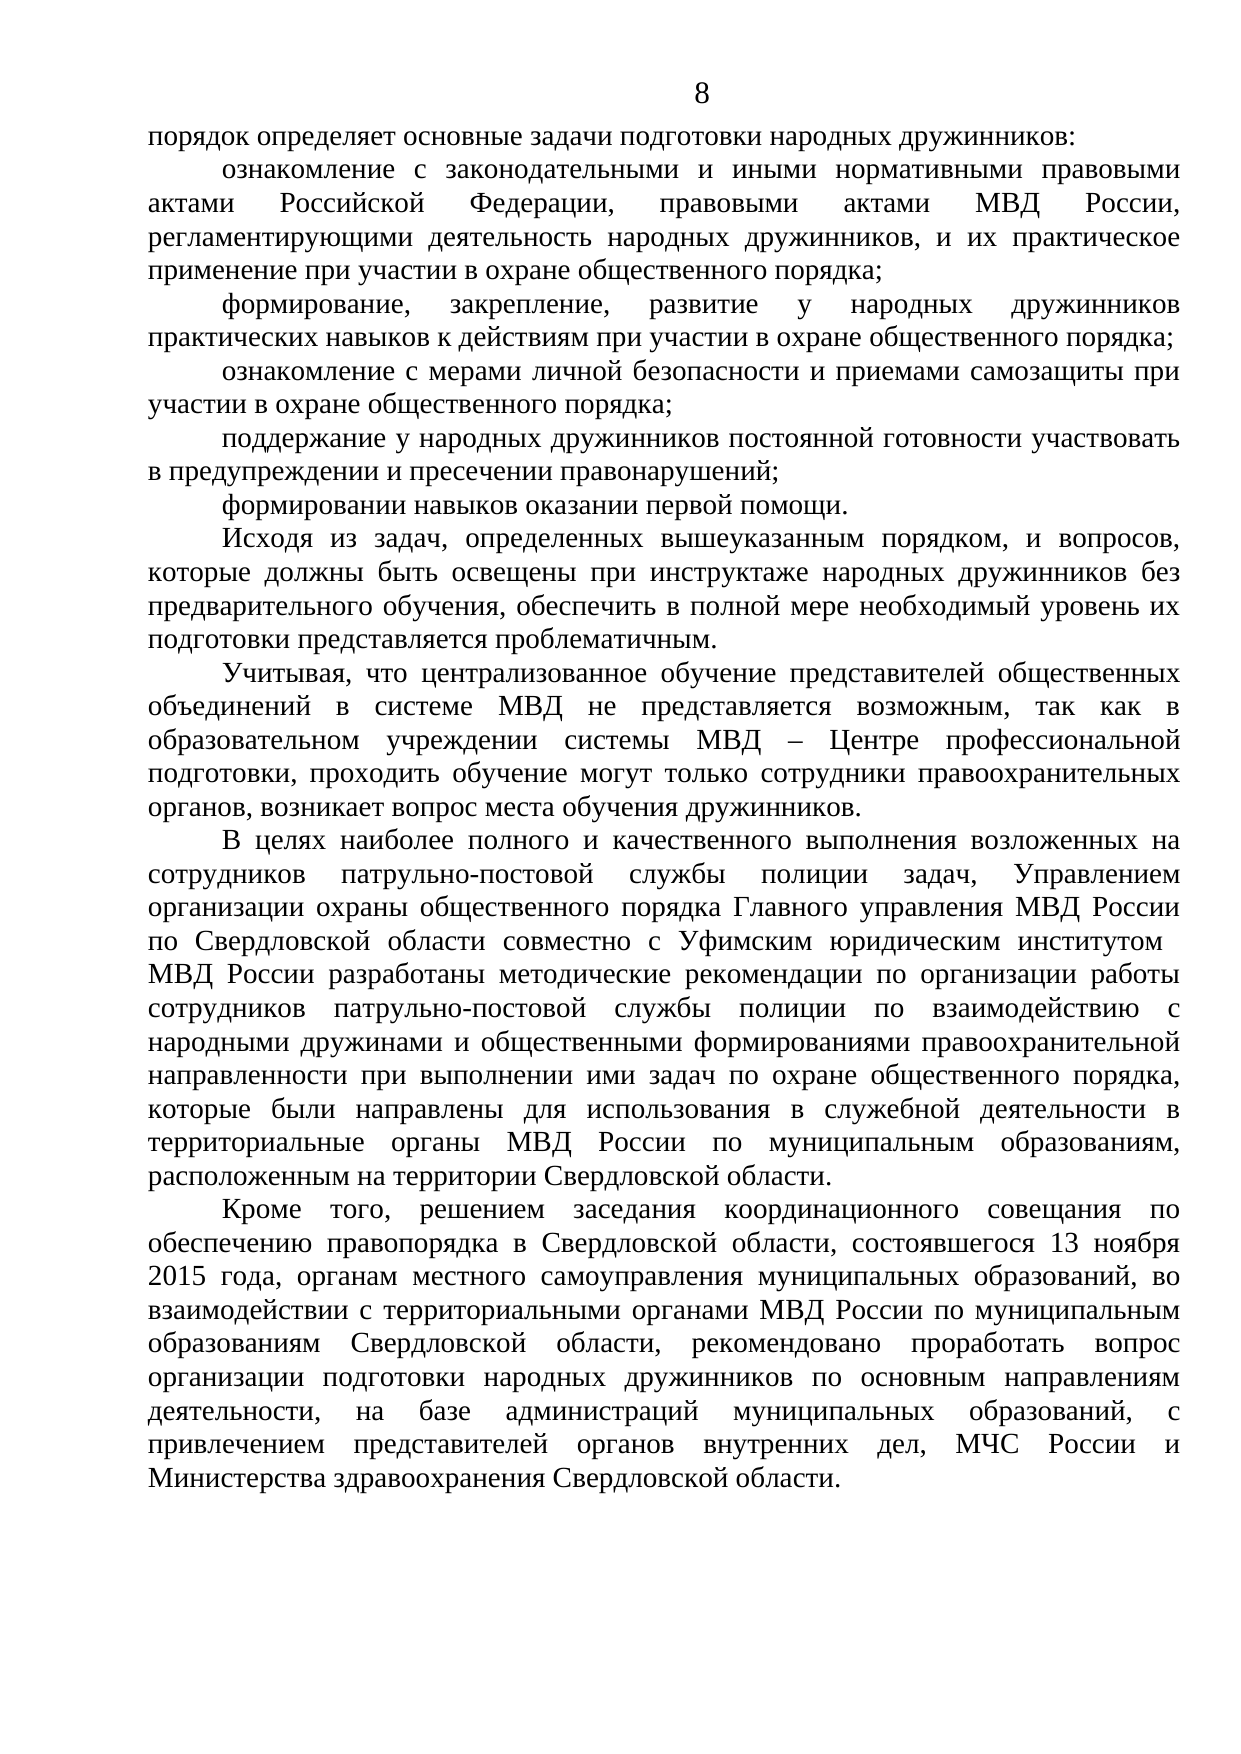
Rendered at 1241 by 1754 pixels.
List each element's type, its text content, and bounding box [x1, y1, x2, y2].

text Учитывая, что централизованное обучение представителей общественных объединений в системе МВД не представляется возможным, так как в образовательном учреждении системы МВД – Центре профессиональной подготовки, проходить обучение могут только сотрудники правоохранительных органов, возникает вопрос места обучения дружинников. [148, 655, 1181, 822]
text ознакомление с мерами личной безопасности и приемами самозащиты при участии в охране общественного порядка; [148, 353, 1181, 420]
text ознакомление с законодательными и иными нормативными правовыми актами Российской Федерации, правовыми актами МВД России, регламентирующими деятельность народных дружинников, и их практическое применение при участии в охране общественного порядка; [148, 152, 1181, 286]
text В целях наиболее полного и качественного выполнения возложенных на сотрудников патрульно-постовой службы полиции задач, Управлением организации охраны общественного порядка Главного управления МВД России по Свердловской области совместно с Уфимским юридическим институтом МВД России разработаны методические рекомендации по организации работы сотрудников патрульно-постовой службы полиции по взаимодействию с народными дружинами и общественными формированиями правоохранительной направленности при выполнении ими задач по охране общественного порядка, которые были направлены для использования в служебной деятельности в территориальные органы МВД России по муниципальным образованиям, расположенным на территории Свердловской области. [148, 822, 1181, 1191]
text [148, 118, 1181, 152]
text формировании навыков оказании первой помощи. [148, 487, 1181, 521]
text формирование, закрепление, развитие у народных дружинников практических навыков к действиям при участии в охране общественного порядка; [148, 286, 1181, 353]
text Исходя из задач, определенных вышеуказанным порядком, и вопросов, которые должны быть освещены при инструктаже народных дружинников без предварительного обучения, обеспечить в полной мере необходимый уровень их подготовки представляется проблематичным. [148, 521, 1181, 655]
text Кроме того, решением заседания координационного совещания по обеспечению правопорядка в Свердловской области, состоявшегося 13 ноября 2015 года, органам местного самоуправления муниципальных образований, во взаимодействии с территориальными органами МВД России по муниципальным образованиям Свердловской области, рекомендовано проработать вопрос организации подготовки народных дружинников по основным направлениям деятельности, на базе администраций муниципальных образований, с привлечением представителей органов внутренних дел, МЧС России и Министерства здравоохранения Свердловской области. [148, 1191, 1181, 1493]
text поддержание у народных дружинников постоянной готовности участвовать в предупреждении и пресечении правонарушений; [148, 420, 1181, 487]
